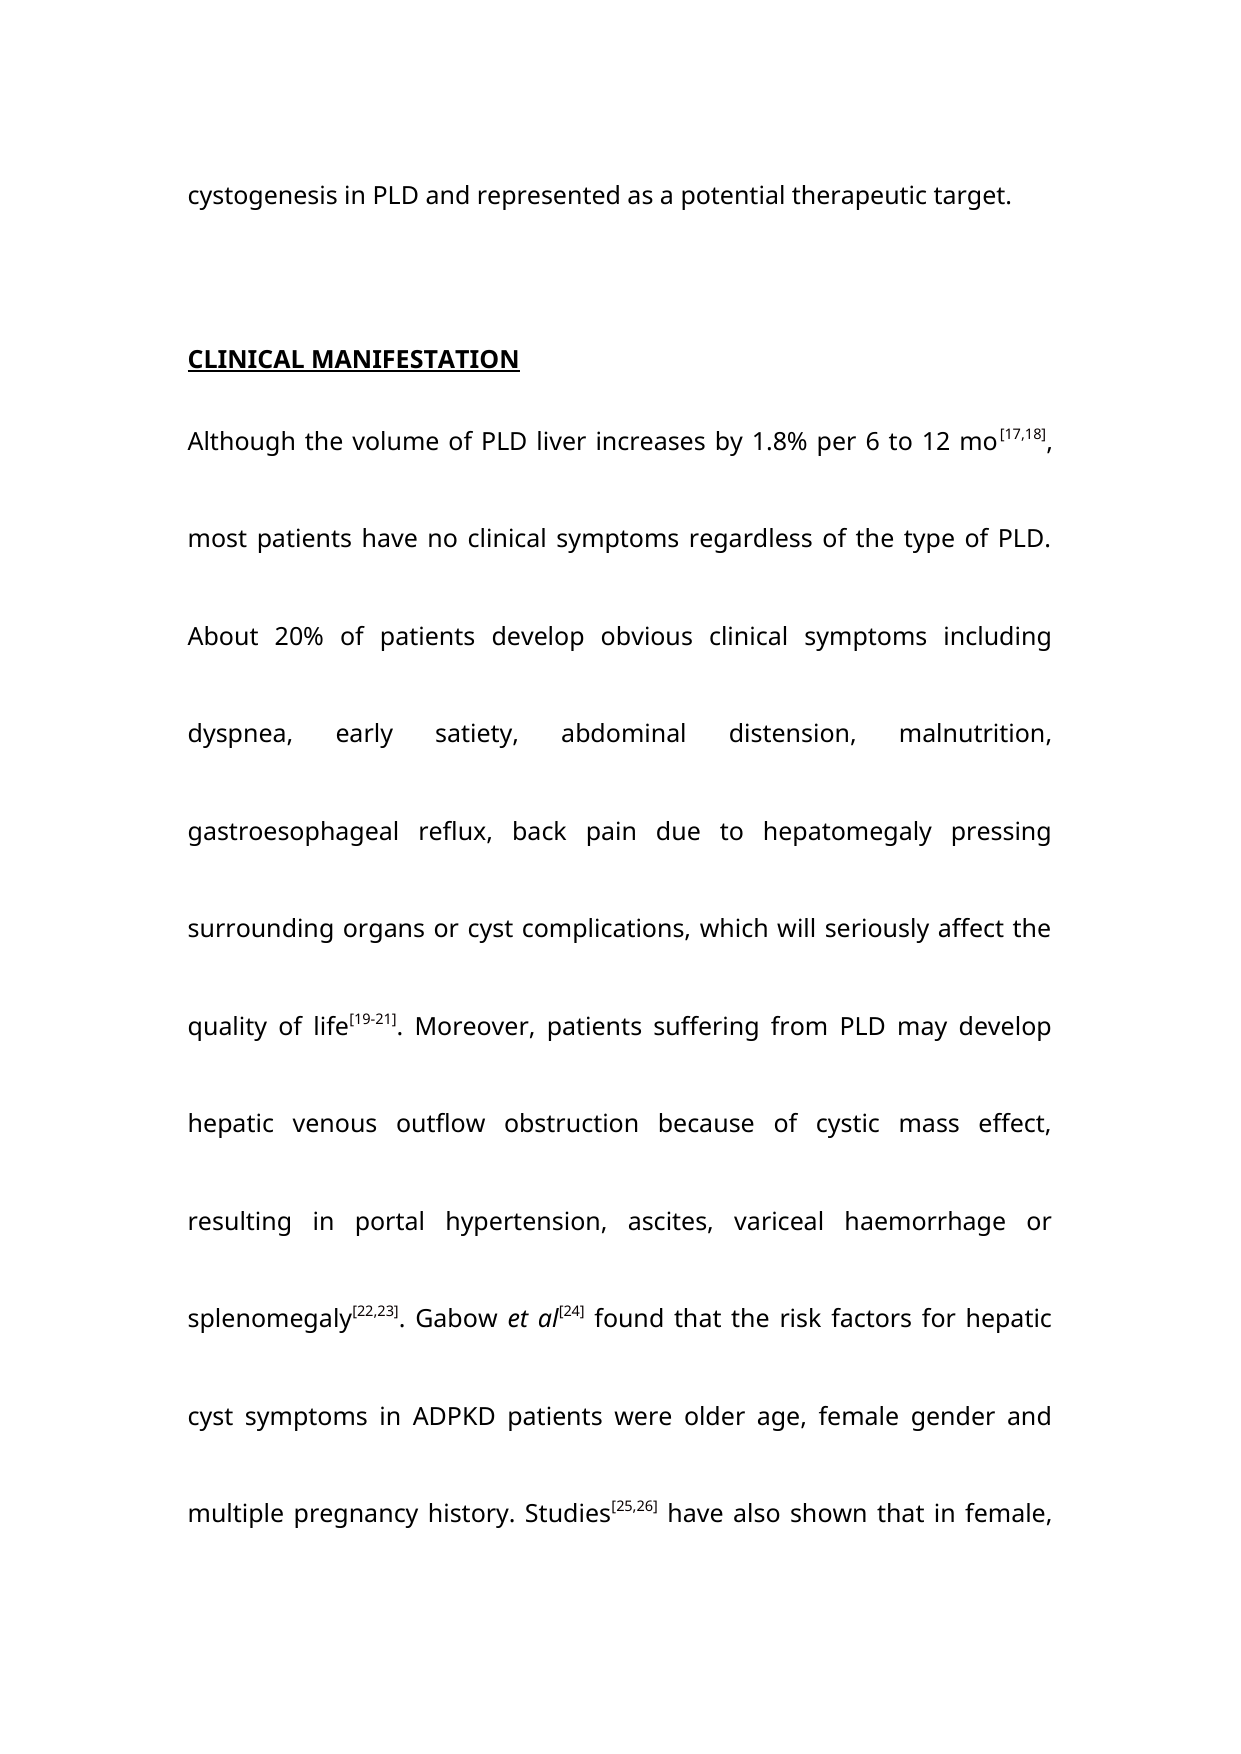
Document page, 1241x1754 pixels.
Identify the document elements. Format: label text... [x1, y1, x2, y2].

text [187, 162, 1053, 227]
text CLINICAL MANIFESTATION [187, 326, 1053, 391]
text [187, 408, 1053, 1545]
